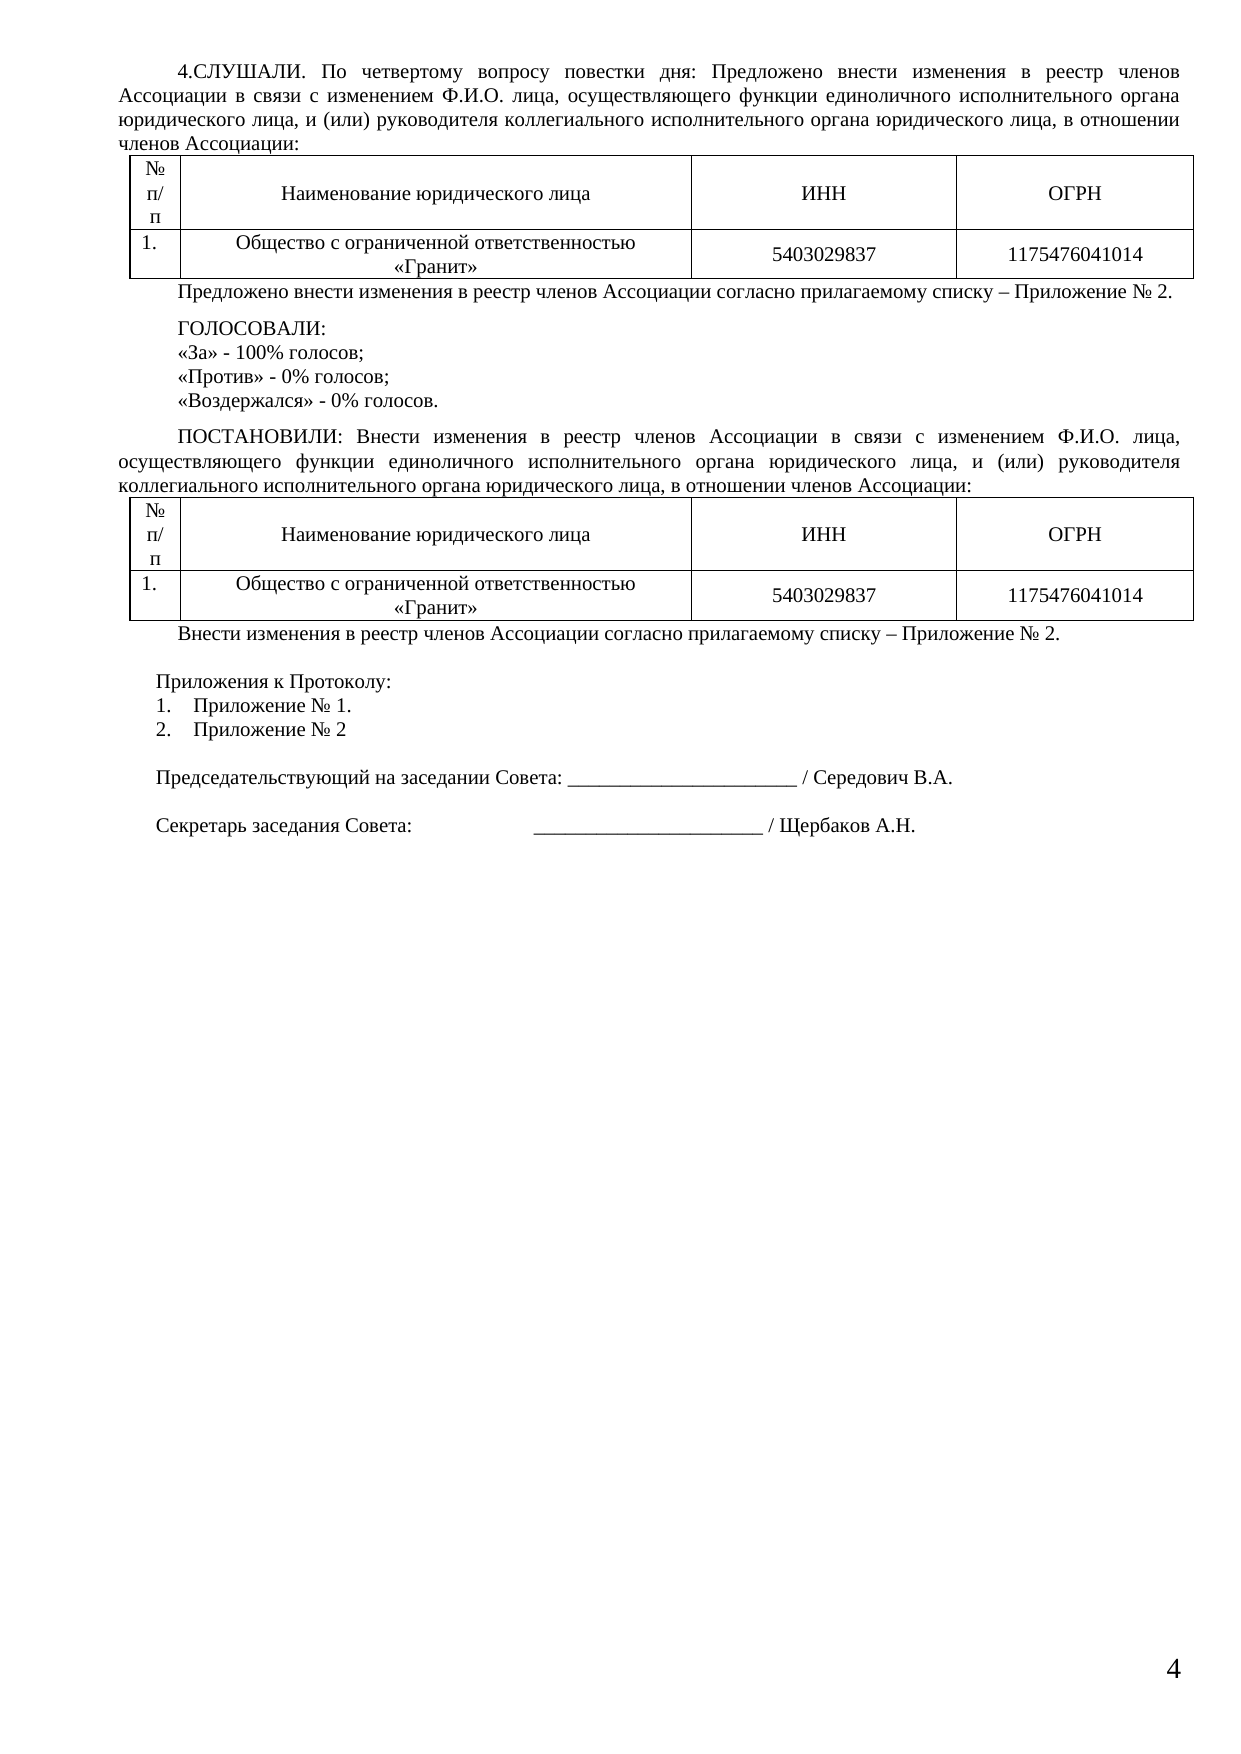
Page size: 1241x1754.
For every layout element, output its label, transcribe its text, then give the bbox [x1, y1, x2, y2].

text Предложено внести изменения в реестр членов Ассоциации согласно прилагаемому списку – Приложение № 2. [118, 279, 1181, 303]
text ГОЛОСОВАЛИ: [177, 316, 1181, 340]
table_header ОГРН [957, 498, 1193, 570]
table_cell [131, 230, 180, 278]
table_header № п/п [131, 498, 180, 570]
text «Воздержался» - 0% голосов. [177, 388, 1181, 412]
text Секретарь заседания Совета: ______________________ / Щербаков А.Н. [156, 813, 1181, 866]
table_cell 1175476041014 [957, 230, 1193, 278]
text «За» - 100% голосов; [177, 340, 1181, 364]
table_cell 5403029837 [692, 230, 956, 278]
table_cell 5403029837 [692, 571, 956, 619]
text ПОСТАНОВИЛИ: Внести изменения в реестр членов Ассоциации в связи с изменением Ф.И.О. лица, осуществляющего функции единоличного исполнительного органа юридического лица, и (или) руководителя коллегиального исполнительного органа юридического лица, в отношении членов Ассоциации: [118, 424, 1181, 497]
table_header ИНН [692, 156, 956, 228]
table_header ОГРН [957, 156, 1193, 228]
table_header Наименование юридического лица [181, 156, 691, 228]
text Председательствующий на заседании Совета: ______________________ / Середович В.А. [156, 765, 1181, 789]
table_cell [131, 571, 180, 619]
table_cell Общество с ограниченной ответственностью «Гранит» [181, 230, 691, 278]
list СЛУШАЛИ. По четвертому вопросу повестки дня: Предложено внести изменения в реестр членов Ассоциации в связи с изменением Ф.И.О. лица, осуществляющего функции единоличного исполнительного органа юридического лица, и (или) руководителя коллегиального исполнительного органа юридического лица, в отношении членов Ассоциации: [118, 59, 1181, 155]
text «Против» - 0% голосов; [177, 364, 1181, 388]
table_header ИНН [692, 498, 956, 570]
text Внести изменения в реестр членов Ассоциации согласно прилагаемому списку – Приложение № 2. [118, 621, 1181, 644]
list Приложение № 1. [156, 693, 1181, 717]
list Приложение № 2 [156, 717, 1181, 741]
text Приложения к Протоколу: [118, 669, 1181, 693]
table_cell Общество с ограниченной ответственностью «Гранит» [181, 571, 691, 619]
table_header № п/п [131, 156, 180, 228]
table_header Наименование юридического лица [181, 498, 691, 570]
table_cell 1175476041014 [957, 571, 1193, 619]
